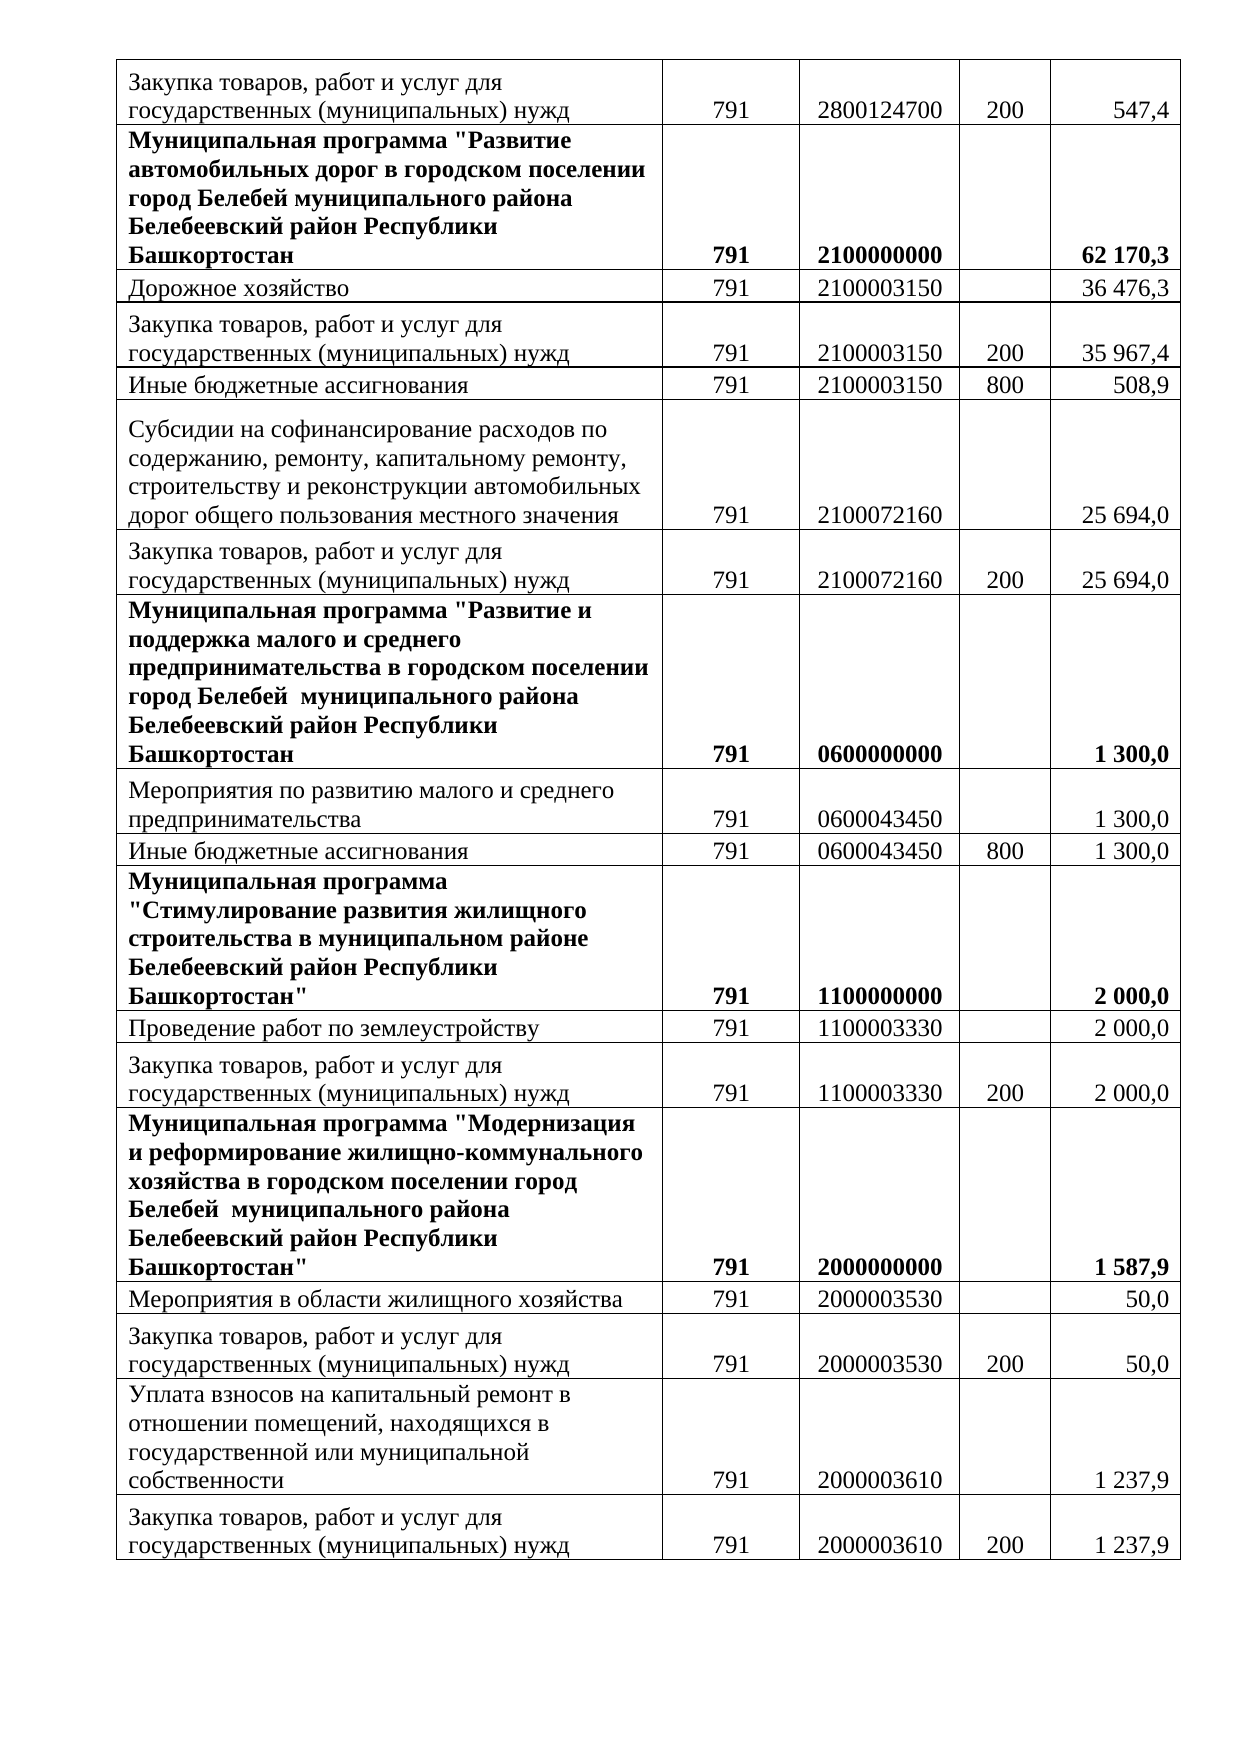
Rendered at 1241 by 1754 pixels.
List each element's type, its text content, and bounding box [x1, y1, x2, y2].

table_cell 200 [960, 1495, 1050, 1559]
table_cell Проведение работ по землеустройству [117, 1011, 662, 1042]
table_cell 800 [960, 834, 1050, 865]
table_cell 200 [960, 1043, 1050, 1107]
table_cell Муниципальная программа "Развитие автомобильных дорог в городском поселении город Белебей муниципального района Белебеевский район Республики Башкортостан [117, 125, 662, 269]
table_cell 25 694,0 [1051, 530, 1180, 594]
table_cell 791 [663, 834, 799, 865]
table_cell 2000000000 [800, 1108, 959, 1281]
table_cell Закупка товаров, работ и услуг для государственных (муниципальных) нужд [117, 1043, 662, 1107]
table_cell Мероприятия по развитию малого и среднего предпринимательства [117, 769, 662, 832]
table_cell 200 [960, 1314, 1050, 1378]
table_cell 791 [663, 1495, 799, 1559]
table_cell 1 237,9 [1051, 1495, 1180, 1559]
table_cell 2000003610 [800, 1379, 959, 1494]
table_cell 35 967,4 [1051, 303, 1180, 366]
table_cell [960, 595, 1050, 767]
table_cell 0600000000 [800, 595, 959, 767]
table_cell [960, 400, 1050, 529]
table_cell 0600043450 [800, 834, 959, 865]
table_cell 2000003530 [800, 1314, 959, 1378]
table_cell [960, 1108, 1050, 1281]
table_cell 791 [663, 1379, 799, 1494]
table_cell 50,0 [1051, 1282, 1180, 1313]
table_cell Муниципальная программа "Развитие и поддержка малого и среднего предпринимательства в городском поселении город Белебей муниципального района Белебеевский район Республики Башкортостан [117, 595, 662, 767]
table_cell 791 [663, 595, 799, 767]
table_cell [960, 1282, 1050, 1313]
table_cell 791 [663, 530, 799, 594]
table_cell 508,9 [1051, 368, 1180, 399]
table_cell 2000003530 [800, 1282, 959, 1313]
table_cell 2100003150 [800, 303, 959, 366]
table_cell 2100003150 [800, 270, 959, 301]
table_cell 1 300,0 [1051, 595, 1180, 767]
table_cell 200 [960, 303, 1050, 366]
table_cell Закупка товаров, работ и услуг для государственных (муниципальных) нужд [117, 530, 662, 594]
table_cell 2100003150 [800, 368, 959, 399]
table_cell 2100000000 [800, 125, 959, 269]
table_cell 50,0 [1051, 1314, 1180, 1378]
table_cell 791 [663, 303, 799, 366]
table_cell 791 [663, 1282, 799, 1313]
table_cell [960, 1011, 1050, 1042]
table_cell 791 [663, 1108, 799, 1281]
table_cell 1 237,9 [1051, 1379, 1180, 1494]
table_cell [960, 125, 1050, 269]
table_cell 1100003330 [800, 1043, 959, 1107]
table_cell Закупка товаров, работ и услуг для государственных (муниципальных) нужд [117, 1495, 662, 1559]
table_cell 791 [663, 400, 799, 529]
table_cell 2100072160 [800, 400, 959, 529]
table_cell 2000003610 [800, 1495, 959, 1559]
table_cell [960, 769, 1050, 832]
table_cell Муниципальная программа "Стимулирование развития жилищного строительства в муниципальном районе Белебеевский район Республики Башкортостан" [117, 866, 662, 1010]
table_cell 1100003330 [800, 1011, 959, 1042]
table_cell 2100072160 [800, 530, 959, 594]
table_cell Иные бюджетные ассигнования [117, 834, 662, 865]
table_cell 1100000000 [800, 866, 959, 1010]
table_cell 1 300,0 [1051, 769, 1180, 832]
table_cell [960, 270, 1050, 301]
table_cell Закупка товаров, работ и услуг для государственных (муниципальных) нужд [117, 303, 662, 366]
table_cell Субсидии на софинансирование расходов по содержанию, ремонту, капитальному ремонту, строительству и реконструкции автомобильных дорог общего пользования местного значения [117, 400, 662, 529]
table_cell 200 [960, 60, 1050, 124]
table_cell 2 000,0 [1051, 866, 1180, 1010]
table_cell Иные бюджетные ассигнования [117, 368, 662, 399]
table_cell 800 [960, 368, 1050, 399]
table_cell 791 [663, 1011, 799, 1042]
table_cell 791 [663, 866, 799, 1010]
table_cell 62 170,3 [1051, 125, 1180, 269]
table_cell [960, 1379, 1050, 1494]
table_cell 1 300,0 [1051, 834, 1180, 865]
table_cell 1 587,9 [1051, 1108, 1180, 1281]
table_cell 25 694,0 [1051, 400, 1180, 529]
table_cell 791 [663, 1314, 799, 1378]
table_cell 791 [663, 60, 799, 124]
table_cell 0600043450 [800, 769, 959, 832]
table_cell 791 [663, 769, 799, 832]
table_cell Уплата взносов на капитальный ремонт в отношении помещений, находящихся в государственной или муниципальной собственности [117, 1379, 662, 1494]
table_cell Закупка товаров, работ и услуг для государственных (муниципальных) нужд [117, 1314, 662, 1378]
table_cell 2 000,0 [1051, 1011, 1180, 1042]
table_cell Дорожное хозяйство [117, 270, 662, 301]
table_cell Мероприятия в области жилищного хозяйства [117, 1282, 662, 1313]
table_cell 36 476,3 [1051, 270, 1180, 301]
table_cell 547,4 [1051, 60, 1180, 124]
table_cell [960, 866, 1050, 1010]
table_cell 791 [663, 368, 799, 399]
table_cell 2 000,0 [1051, 1043, 1180, 1107]
table_cell 791 [663, 270, 799, 301]
table_cell 200 [960, 530, 1050, 594]
table_cell 791 [663, 125, 799, 269]
table_cell 2800124700 [800, 60, 959, 124]
table_cell 791 [663, 1043, 799, 1107]
table_cell Закупка товаров, работ и услуг для государственных (муниципальных) нужд [117, 60, 662, 124]
